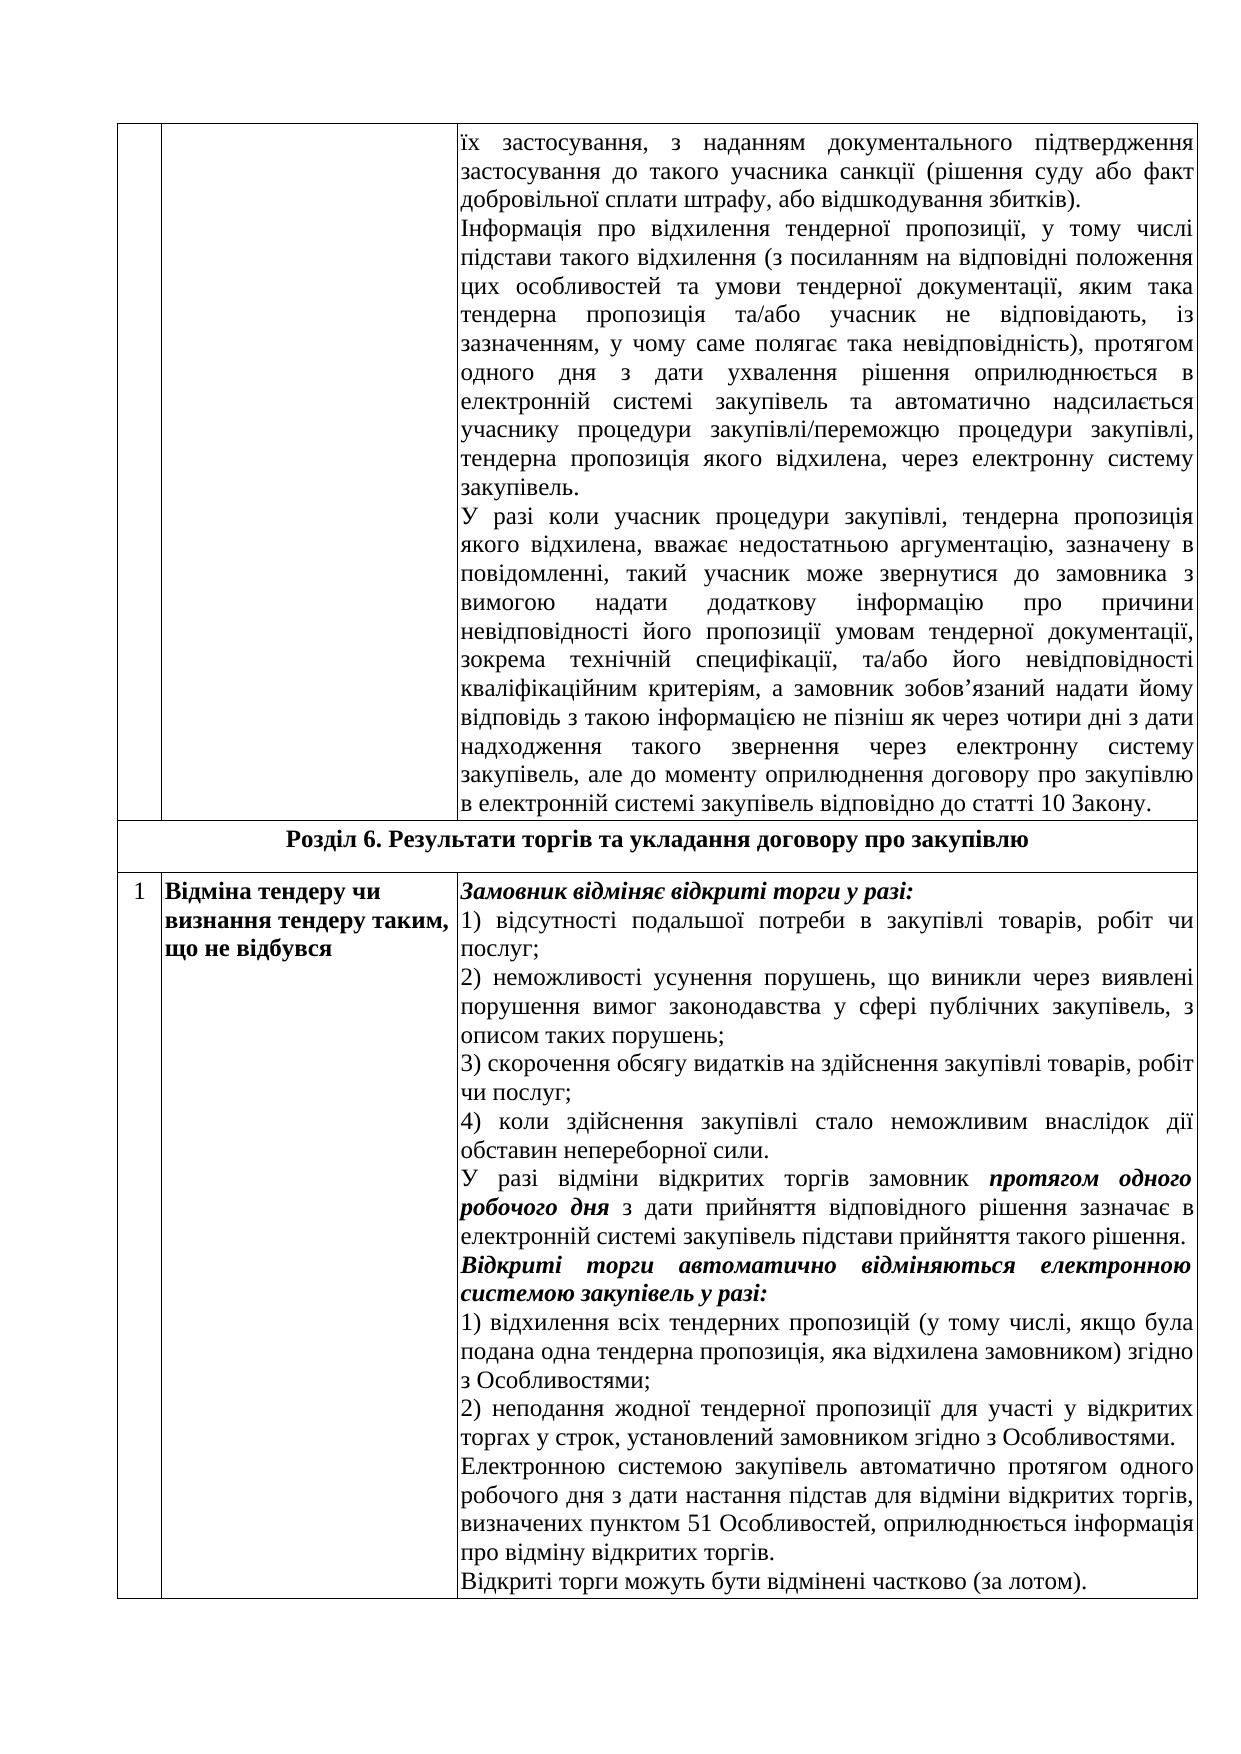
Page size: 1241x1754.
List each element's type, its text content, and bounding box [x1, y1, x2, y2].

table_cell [162, 873, 457, 1598]
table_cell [458, 124, 1197, 820]
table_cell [162, 124, 457, 820]
table_cell Розділ 6. Результати торгів та укладання договору про закупівлю [118, 821, 1197, 872]
table_cell 1 [118, 873, 161, 1598]
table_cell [458, 873, 1197, 1598]
table_cell 3 [118, 124, 161, 820]
